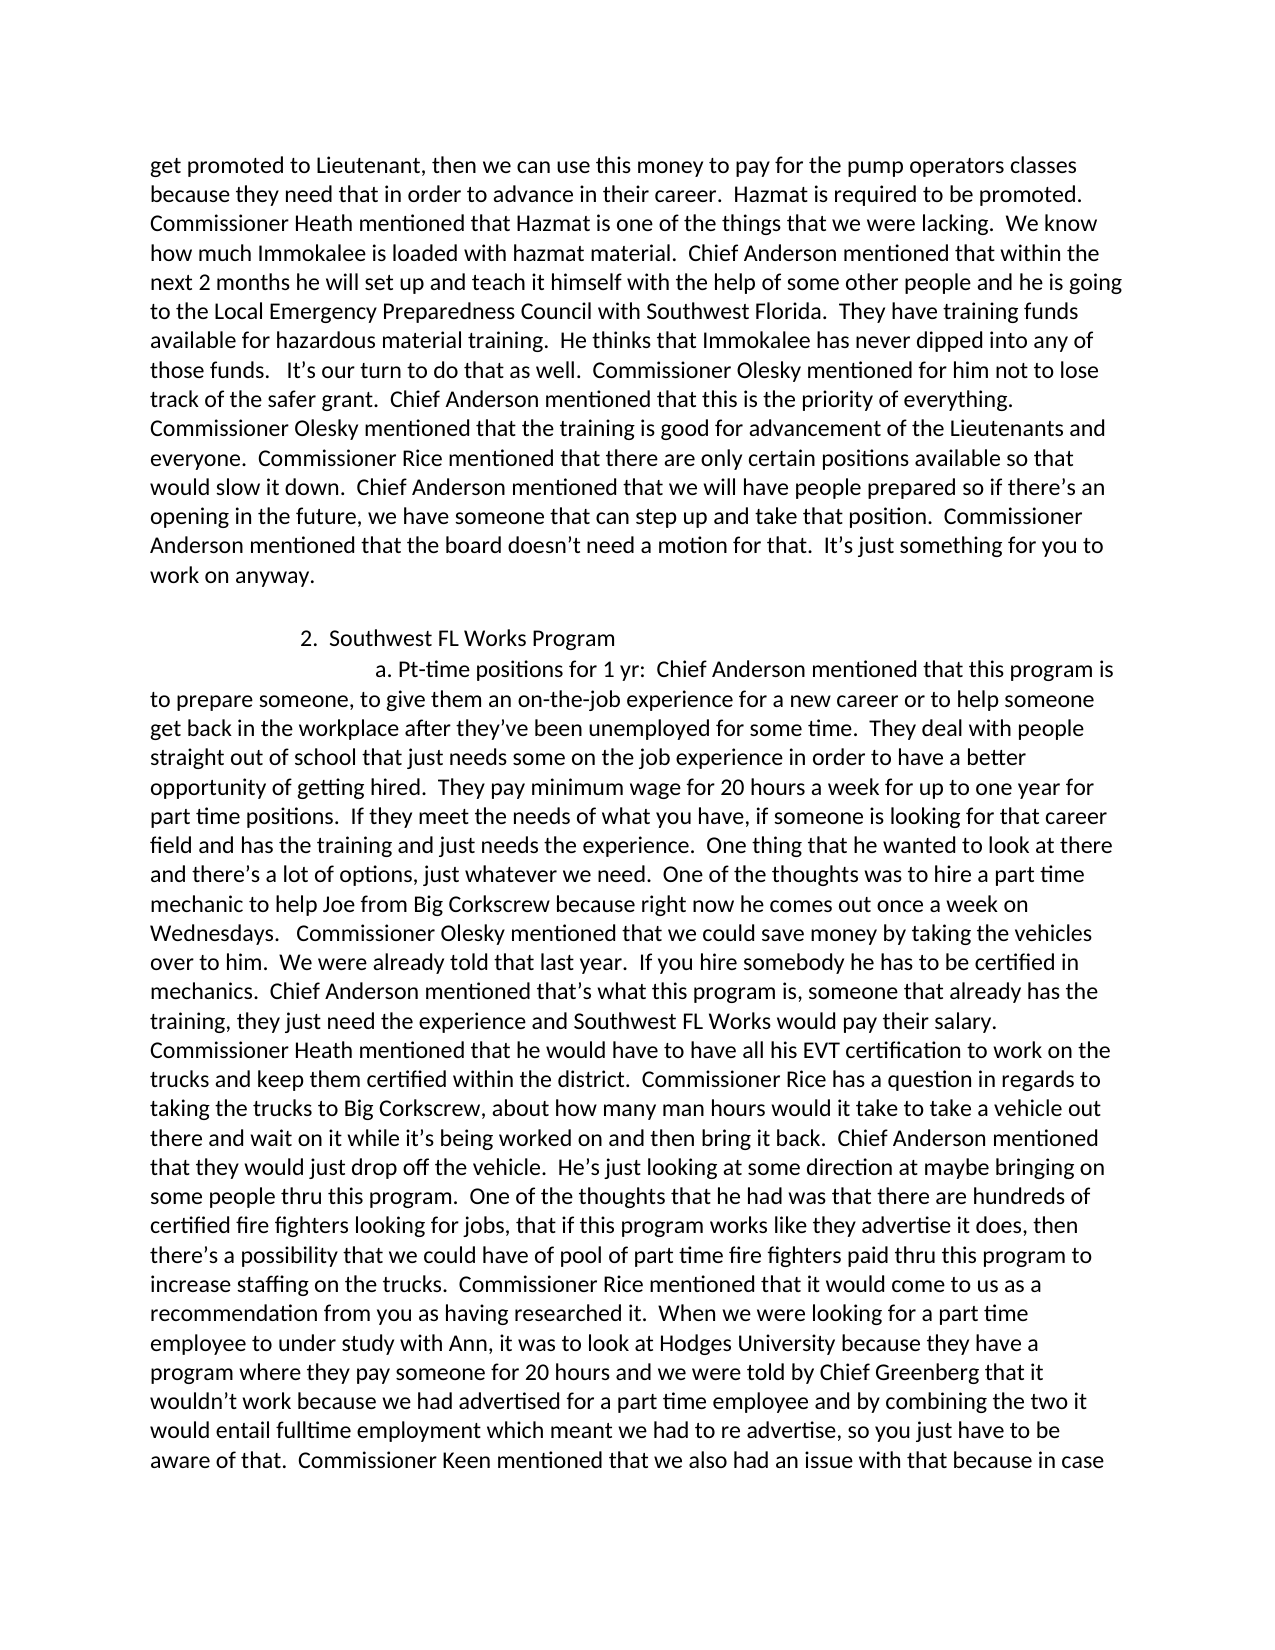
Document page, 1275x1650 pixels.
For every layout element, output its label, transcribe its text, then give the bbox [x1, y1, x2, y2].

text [150, 150, 1125, 589]
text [150, 654, 1125, 1474]
text 2. Southwest FL Works Program [150, 623, 1125, 652]
